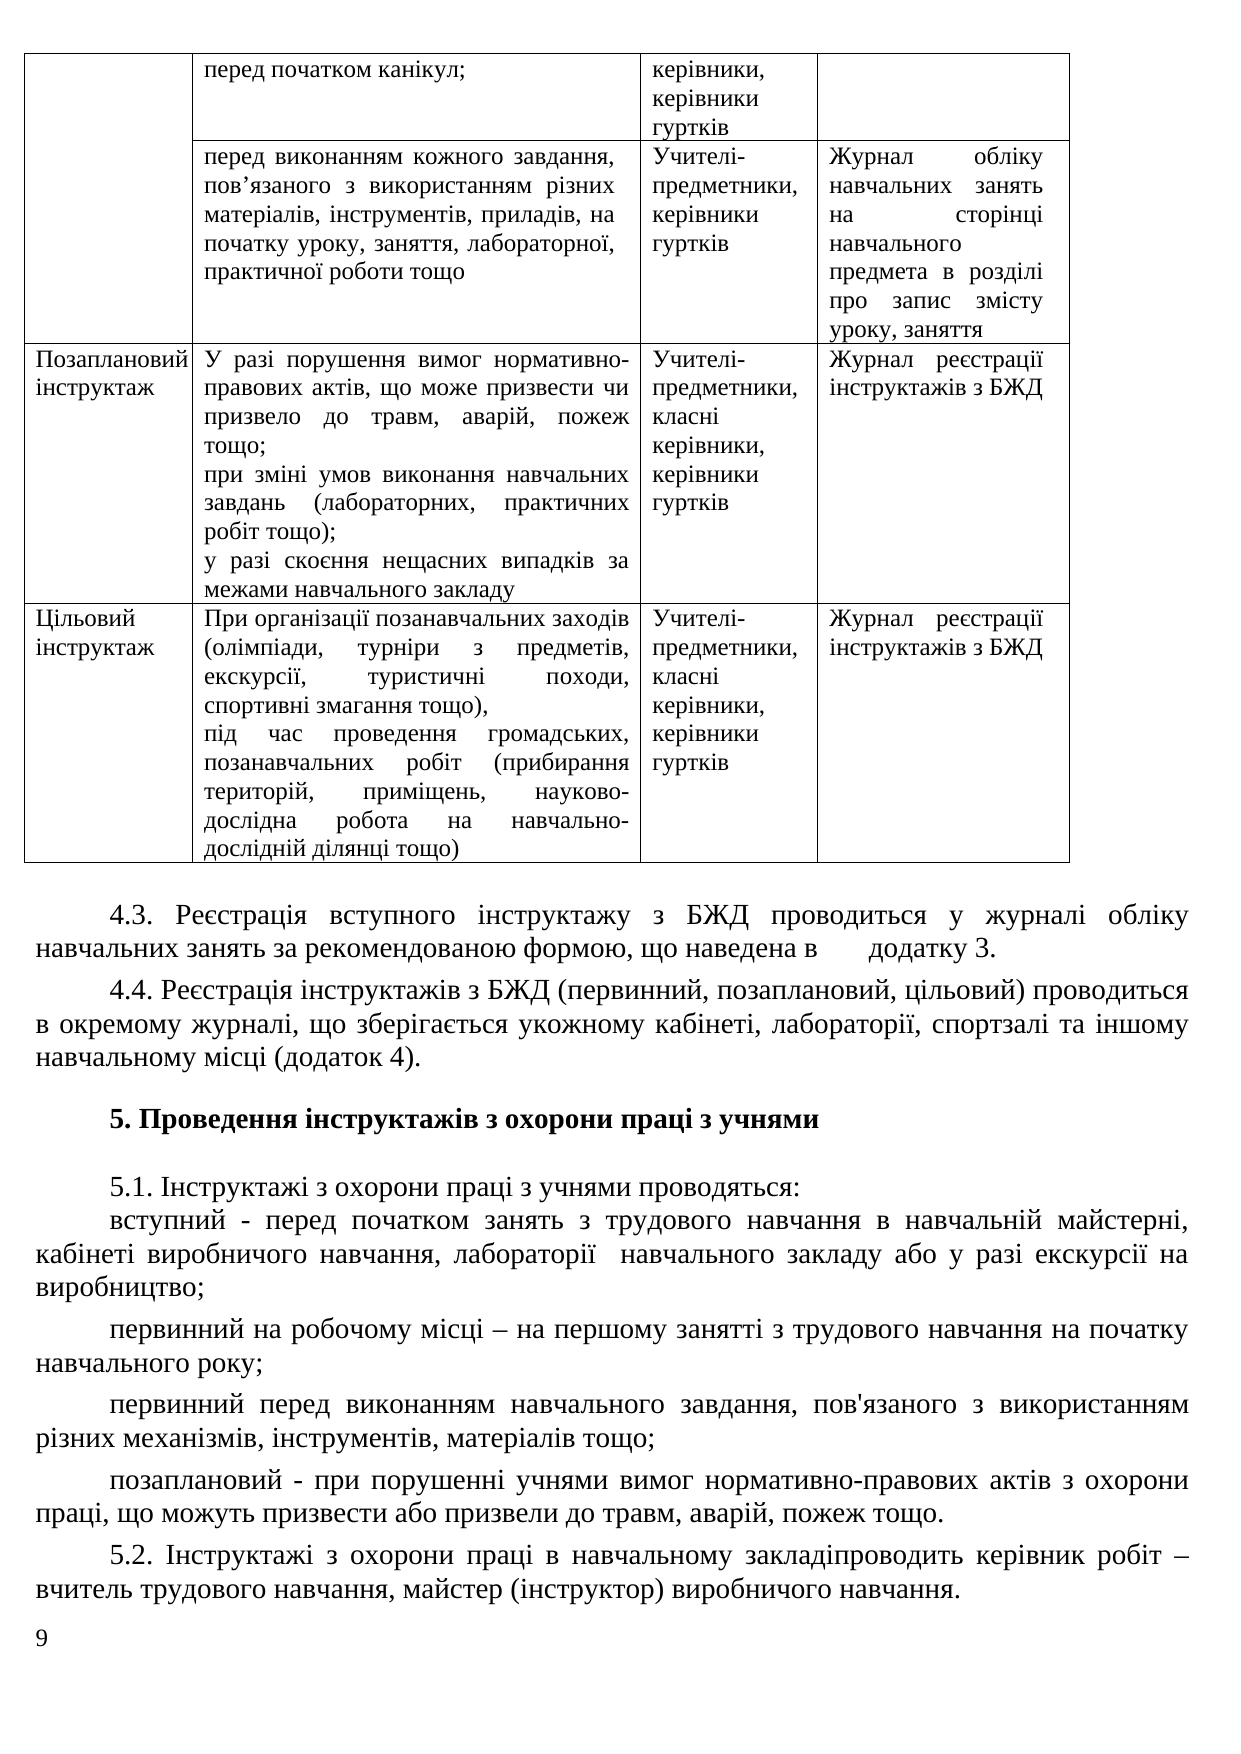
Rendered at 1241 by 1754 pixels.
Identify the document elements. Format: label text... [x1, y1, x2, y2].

table_cell Журнал реєстрації інструктажів з БЖД [818, 604, 1069, 862]
table_cell перед виконанням кожного завдання, пов’язаного з використанням різних матеріалів, інструментів, приладів, на початку уроку, заняття, лабораторної, практичної роботи тощо [193, 141, 640, 343]
text позаплановий - при порушенні учнями вимог нормативно-правових актів з охорони праці, що можуть призвести або призвели до травм, аварій, пожеж тощо. [35, 1462, 1190, 1529]
text 4.3. Реєстрація вступного інструктажу з БЖД проводиться у журналі обліку навчальних занять за рекомендованою формою, що наведена в додатку 3. [35, 897, 1190, 964]
table_cell Учителі-предметники, керівники гуртків [641, 141, 817, 343]
table_cell Журнал реєстрації інструктажів з БЖД [818, 344, 1069, 602]
text вступний - перед початком занять з трудового навчання в навчальній майстерні, кабінеті виробничого навчання, лабораторії навчального закладу або у разі екскурсії на виробництво; [35, 1202, 1190, 1303]
table_cell Журнал обліку навчальних занять на сторінці навчального предмета в розділі про запис змісту уроку, заняття [818, 141, 1069, 343]
table_cell У разі порушення вимог нормативно-правових актів, що може призвести чи призвело до травм, аварій, пожеж тощо; при зміні умов виконання навчальних завдань (лабораторних, практичних робіт тощо); у разі скоєння нещасних випадків за межами навчального закладу [193, 344, 640, 602]
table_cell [193, 54, 640, 140]
table_cell При організації позанавчальних заходів (олімпіади, турніри з предметів, екскурсії, туристичні походи, спортивні змагання тощо), під час проведення громадських, позанавчальних робіт (прибирання територій, приміщень, науково-дослідна робота на навчально-дослідній ділянці тощо) [193, 604, 640, 862]
text 5.1. Інструктажі з охорони праці з учнями проводяться: [35, 1169, 1190, 1202]
text 5.2. Інструктажі з охорони праці в навчальному закладіпроводить керівник робіт – вчитель трудового навчання, майстер (інструктор) виробничого навчання. [35, 1537, 1190, 1604]
table_cell Учителі-предметники, класні керівники, керівники гуртків [641, 344, 817, 602]
table_cell Позаплановий інструктаж [25, 344, 192, 602]
text первинний перед виконанням навчального завдання, пов'язаного з використанням різних механізмів, інструментів, матеріалів тощо; [35, 1387, 1190, 1454]
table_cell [25, 54, 192, 343]
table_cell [818, 54, 1069, 140]
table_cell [641, 54, 817, 140]
table_cell Учителі-предметники, класні керівники, керівники гуртків [641, 604, 817, 862]
text первинний на робочому місці – на першому занятті з трудового навчання на початку навчального року; [35, 1311, 1190, 1378]
text 5. Проведення інструктажів з охорони праці з учнями [35, 1102, 1190, 1135]
table_cell Цільовий інструктаж [25, 604, 192, 862]
text 4.4. Реєстрація інструктажів з БЖД (первинний, позаплановий, цільовий) проводиться в окремому журналі, що зберігається укожному кабінеті, лабораторії, спортзалі та іншому навчальному місці (додаток 4). [35, 972, 1190, 1073]
